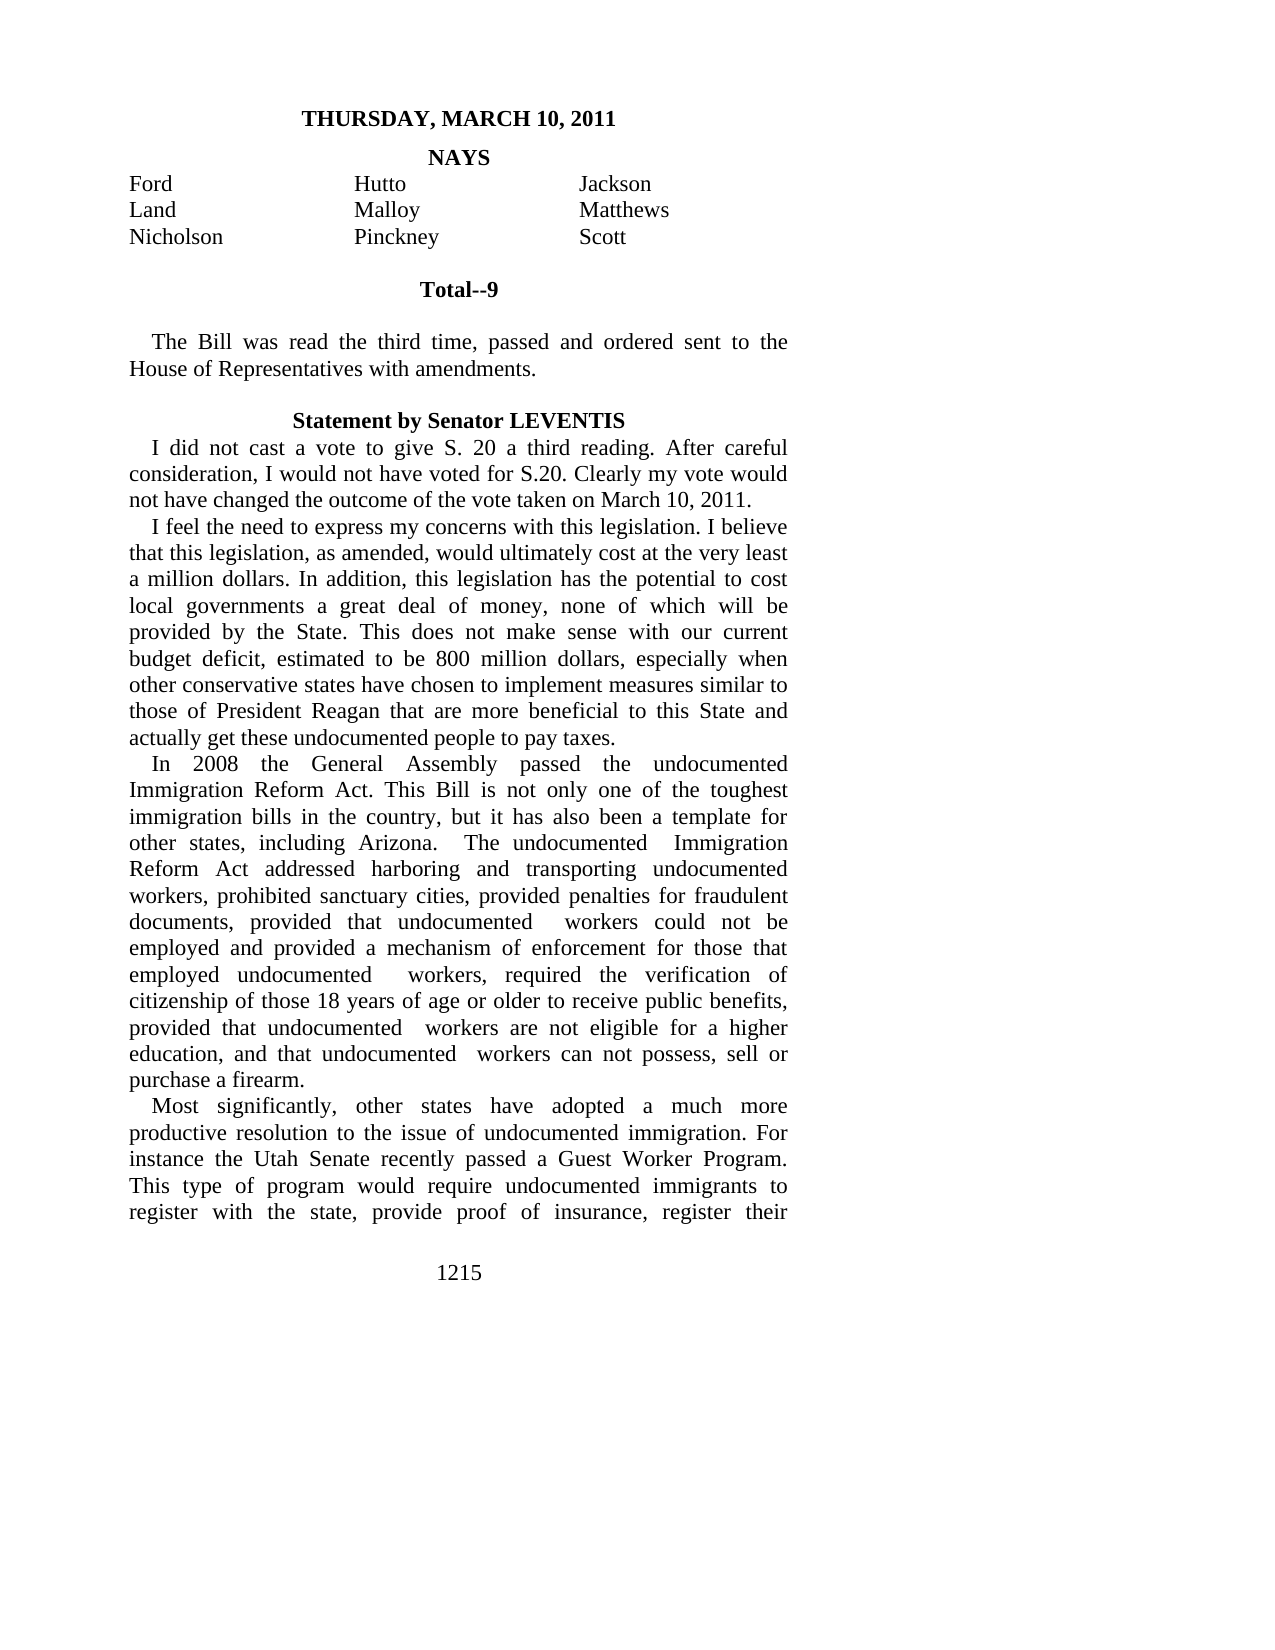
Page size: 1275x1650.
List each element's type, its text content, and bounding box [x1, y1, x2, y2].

text Statement by Senator LEVENTIS [129, 407, 789, 434]
text Total--9 [129, 276, 789, 302]
text Land Malloy Matthews [129, 197, 789, 223]
text I feel the need to express my concerns with this legislation. I believe that this legislation, as amended, would ultimately cost at the very least a million dollars. In addition, this legislation has the potential to cost local governments a great deal of money, none of which will be provided by the State. This does not make sense with our current budget deficit, estimated to be 800 million dollars, especially when other conservative states have chosen to implement measures similar to those of President Reagan that are more beneficial to this State and actually get these undocumented people to pay taxes. [129, 513, 789, 750]
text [129, 1093, 789, 1224]
text Nicholson Pinckney Scott [129, 223, 789, 249]
text NAYS [129, 144, 789, 170]
text I did not cast a vote to give S. 20 a third reading. After careful consideration, I would not have voted for S.20. Clearly my vote would not have changed the outcome of the vote taken on March 10, 2011. [129, 434, 789, 513]
text Ford Hutto Jackson [129, 170, 789, 197]
text In 2008 the General Assembly passed the undocumented Immigration Reform Act. This Bill is not only one of the toughest immigration bills in the country, but it has also been a template for other states, including Arizona. The undocumented Immigration Reform Act addressed harboring and transporting undocumented workers, prohibited sanctuary cities, provided penalties for fraudulent documents, provided that undocumented workers could not be employed and provided a mechanism of enforcement for those that employed undocumented workers, required the verification of citizenship of those 18 years of age or older to receive public benefits, provided that undocumented workers are not eligible for a higher education, and that undocumented workers can not possess, sell or purchase a firearm. [129, 750, 789, 1093]
text The Bill was read the third time, passed and ordered sent to the House of Representatives with amendments. [129, 328, 789, 381]
